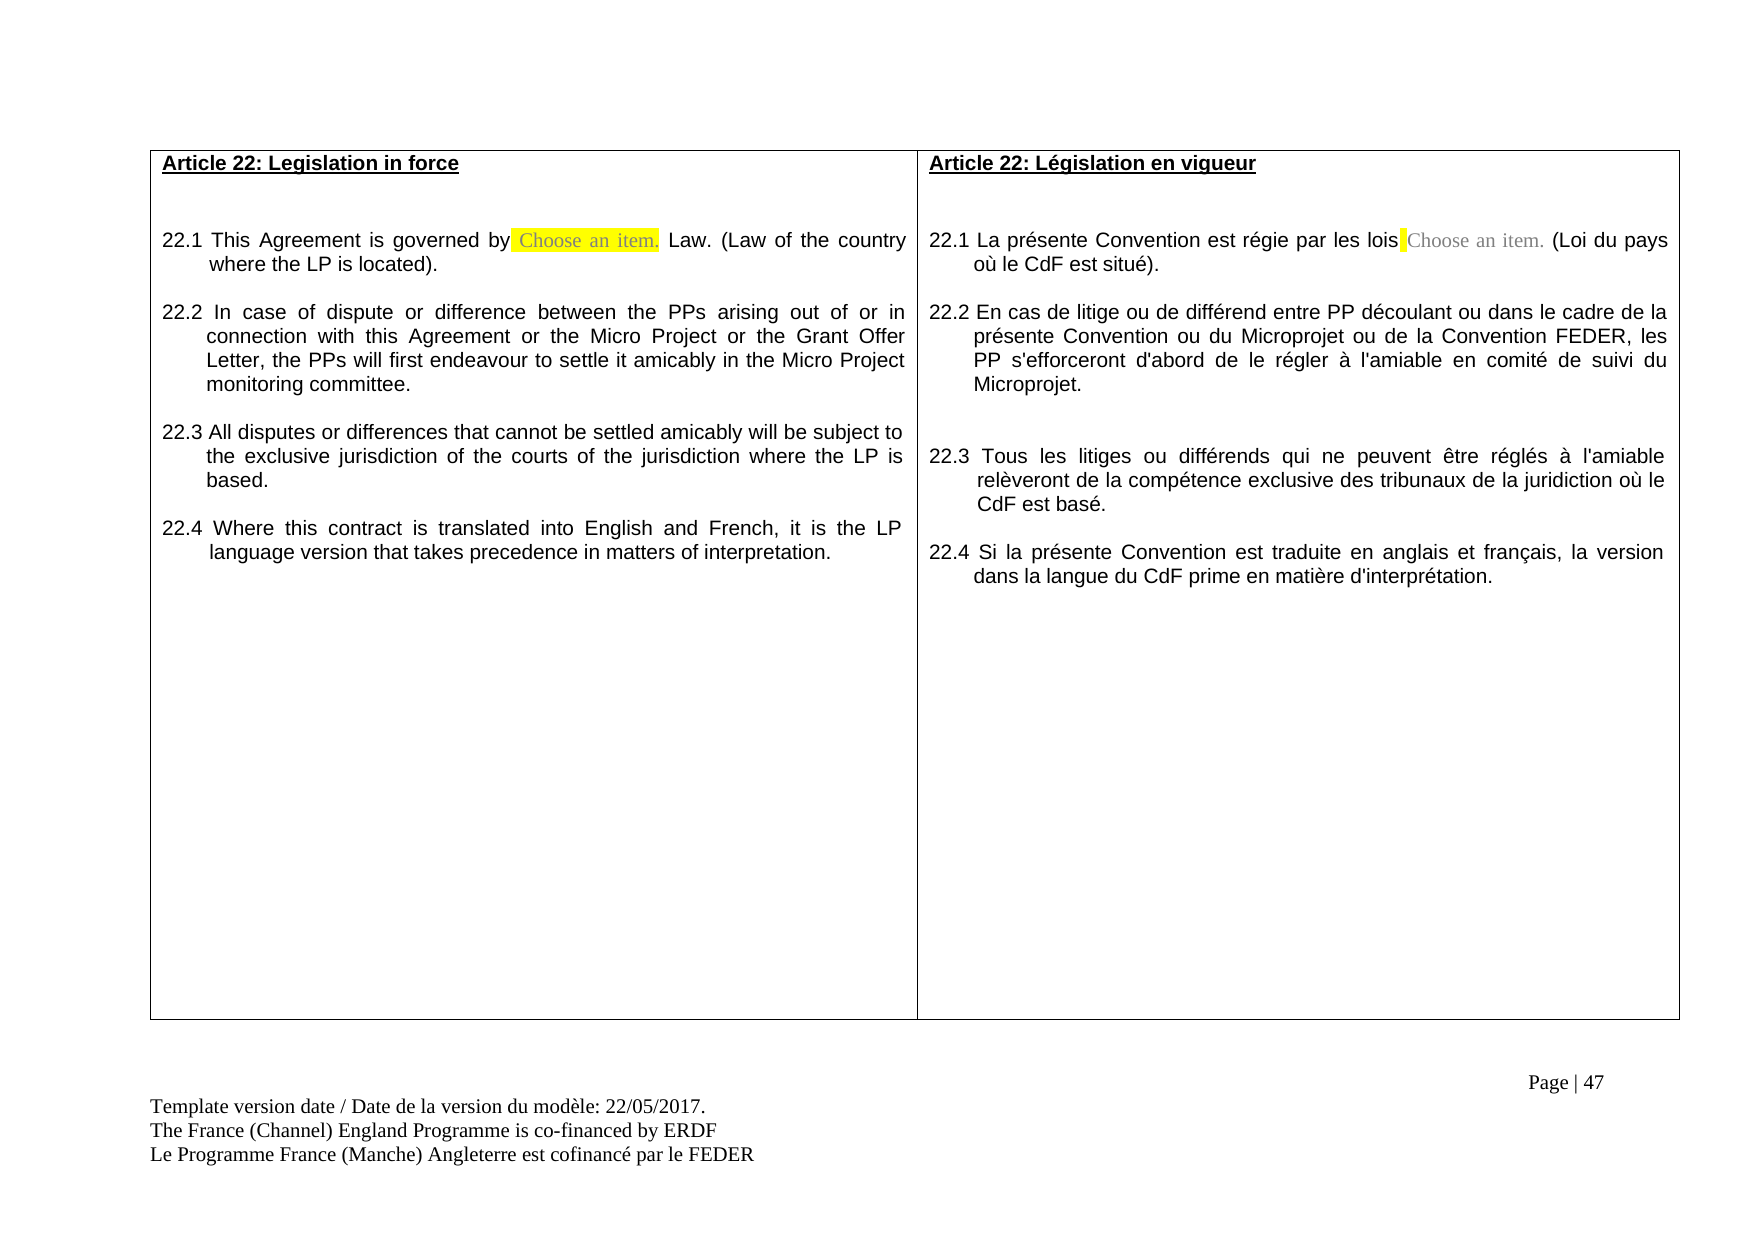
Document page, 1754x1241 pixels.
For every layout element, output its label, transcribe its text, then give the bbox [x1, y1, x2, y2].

table_cell Article 22: Legislation in force 22.1 This Agreement is governed by Law. (Law of the country where the LP is located). 22.2 In case of dispute or difference between the PPs arising out of or in connection with this Agreement or the Micro Project or the Grant Offer Letter, the PPs will first endeavour to settle it amicably in the Micro Project monitoring committee. 22.3 All disputes or differences that cannot be settled amicably will be subject to the exclusive jurisdiction of the courts of the jurisdiction where the LP is based. 22.4 Where this contract is translated into English and French, it is the LP language version that takes precedence in matters of interpretation. [151, 151, 917, 1019]
table_cell Article 22: Législation en vigueur 22.1 La présente Convention est régie par les lois (Loi du pays où le CdF est situé). 22.2 En cas de litige ou de différend entre PP découlant ou dans le cadre de la présente Convention ou du Microprojet ou de la Convention FEDER, les PP s'efforceront d'abord de le régler à l'amiable en comité de suivi du Microprojet. 22.3 Tous les litiges ou différends qui ne peuvent être réglés à l'amiable relèveront de la compétence exclusive des tribunaux de la juridiction où le CdF est basé. 22.4 Si la présente Convention est traduite en anglais et français, la version dans la langue du CdF prime en matière d'interprétation. [918, 151, 1679, 1019]
